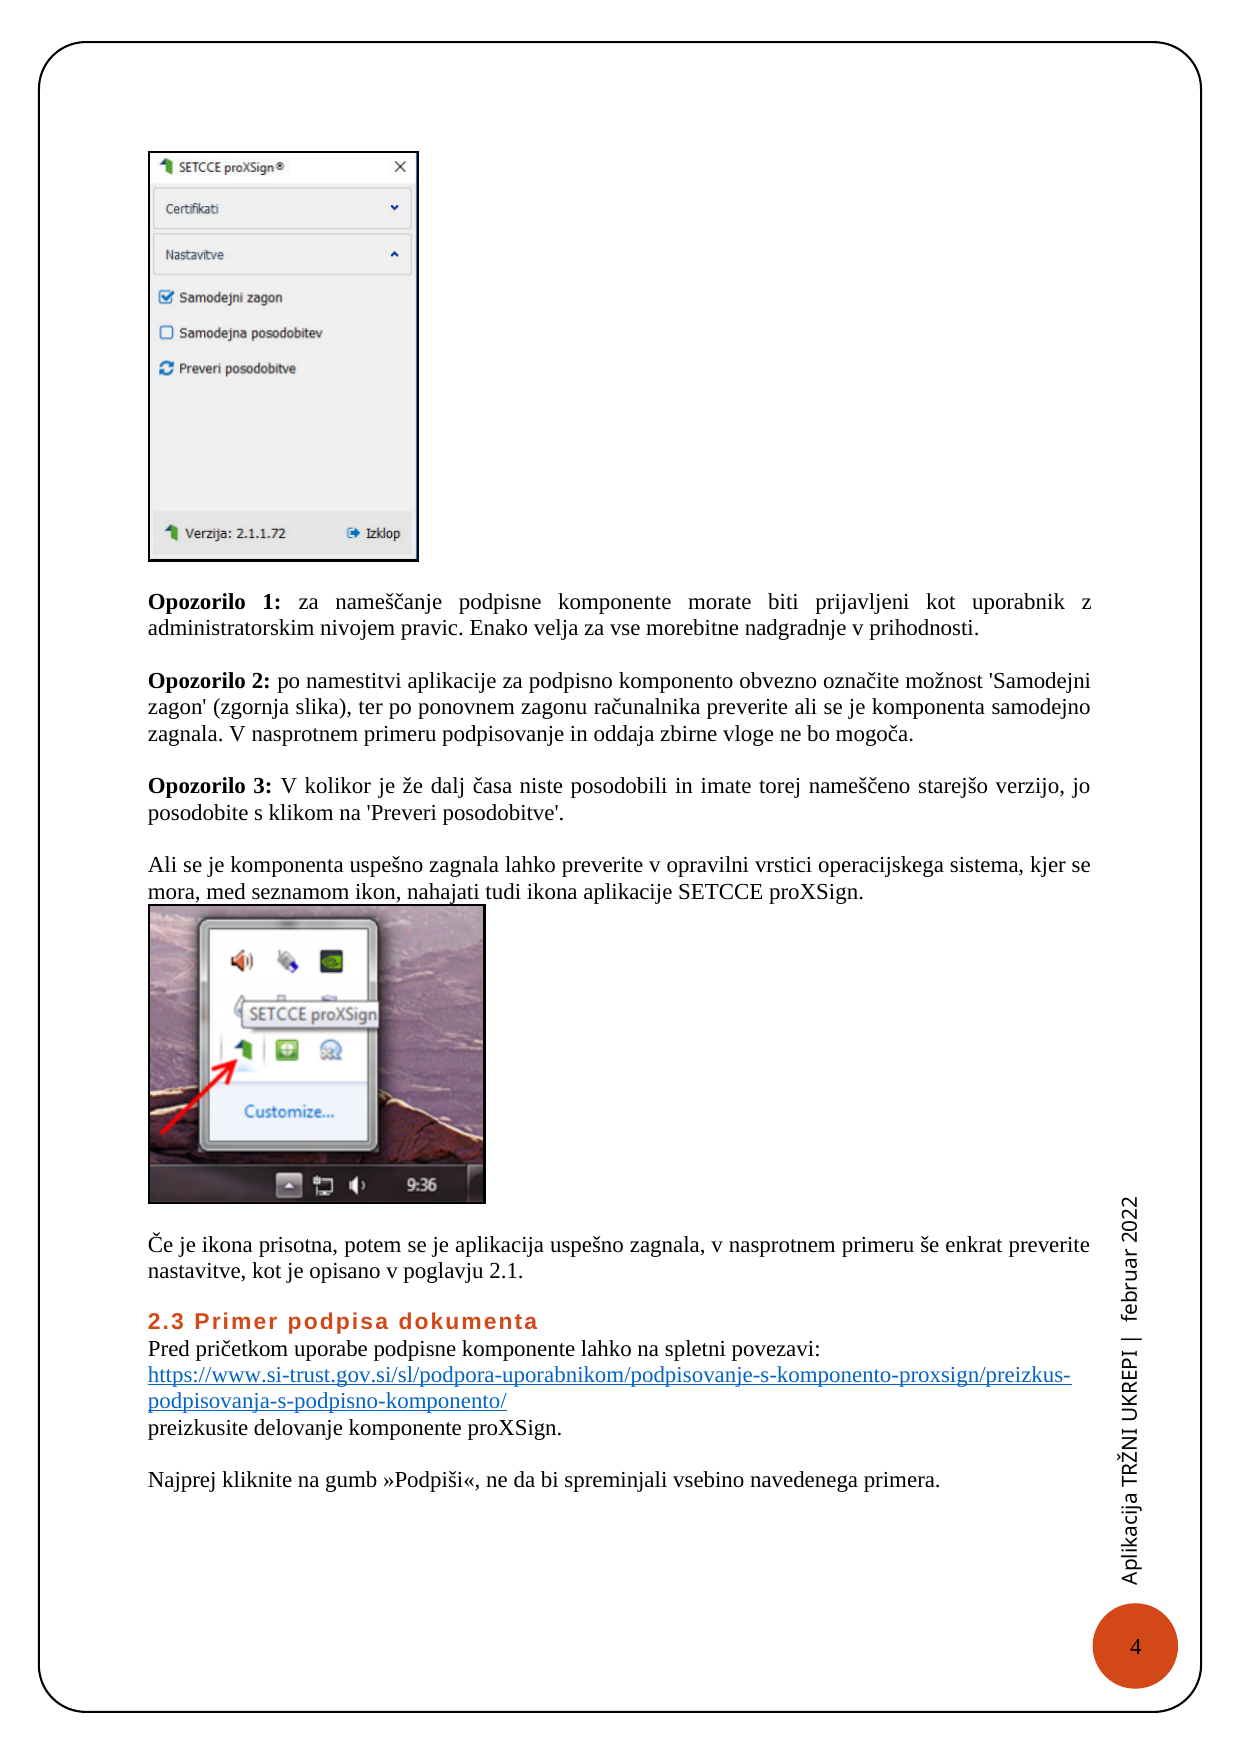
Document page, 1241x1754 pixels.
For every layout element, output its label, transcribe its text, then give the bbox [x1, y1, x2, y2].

text preizkusite delovanje komponente proXSign. [148, 1414, 1092, 1440]
picture [150, 906, 483, 1202]
text Ali se je komponenta uspešno zagnala lahko preverite v opravilni vrstici operacijskega sistema, kjer se mora, med seznamom ikon, nahajati tudi ikona aplikacije SETCCE proXSign. [148, 852, 1092, 904]
text Opozorilo 3: V kolikor je že dalj časa niste posodobili in imate torej nameščeno starejšo verzijo, jo posodobite s klikom na 'Preveri posodobitve'. [148, 772, 1092, 825]
picture [150, 153, 417, 559]
text https://www.si-trust.gov.si/sl/podpora-uporabnikom/podpisovanje-s-komponento-proxsign/preizkus-podpisovanja-s-podpisno-komponento/ [148, 1361, 1092, 1414]
text Najprej kliknite na gumb »Podpiši«, ne da bi spreminjali vsebino navedenega primera. [148, 1466, 1092, 1493]
text Pred pričetkom uporabe podpisne komponente lahko na spletni povezavi: [148, 1335, 1092, 1361]
text Opozorilo 2: po namestitvi aplikacije za podpisno komponento obvezno označite možnost 'Samodejni zagon' (zgornja slika), ter po ponovnem zagonu računalnika preverite ali se je komponenta samodejno zagnala. V nasprotnem primeru podpisovanje in oddaja zbirne vloge ne bo mogoča. [148, 667, 1092, 746]
subtitle 2.3 Primer podpisa dokumenta [148, 1308, 1092, 1335]
text Če je ikona prisotna, potem se je aplikacija uspešno zagnala, v nasprotnem primeru še enkrat preverite nastavitve, kot je opisano v poglavju 2.1. [148, 1231, 1092, 1283]
text Opozorilo 1: za nameščanje podpisne komponente morate biti prijavljeni kot uporabnik z administratorskim nivojem pravic. Enako velja za vse morebitne nadgradnje v prihodnosti. [148, 588, 1092, 641]
